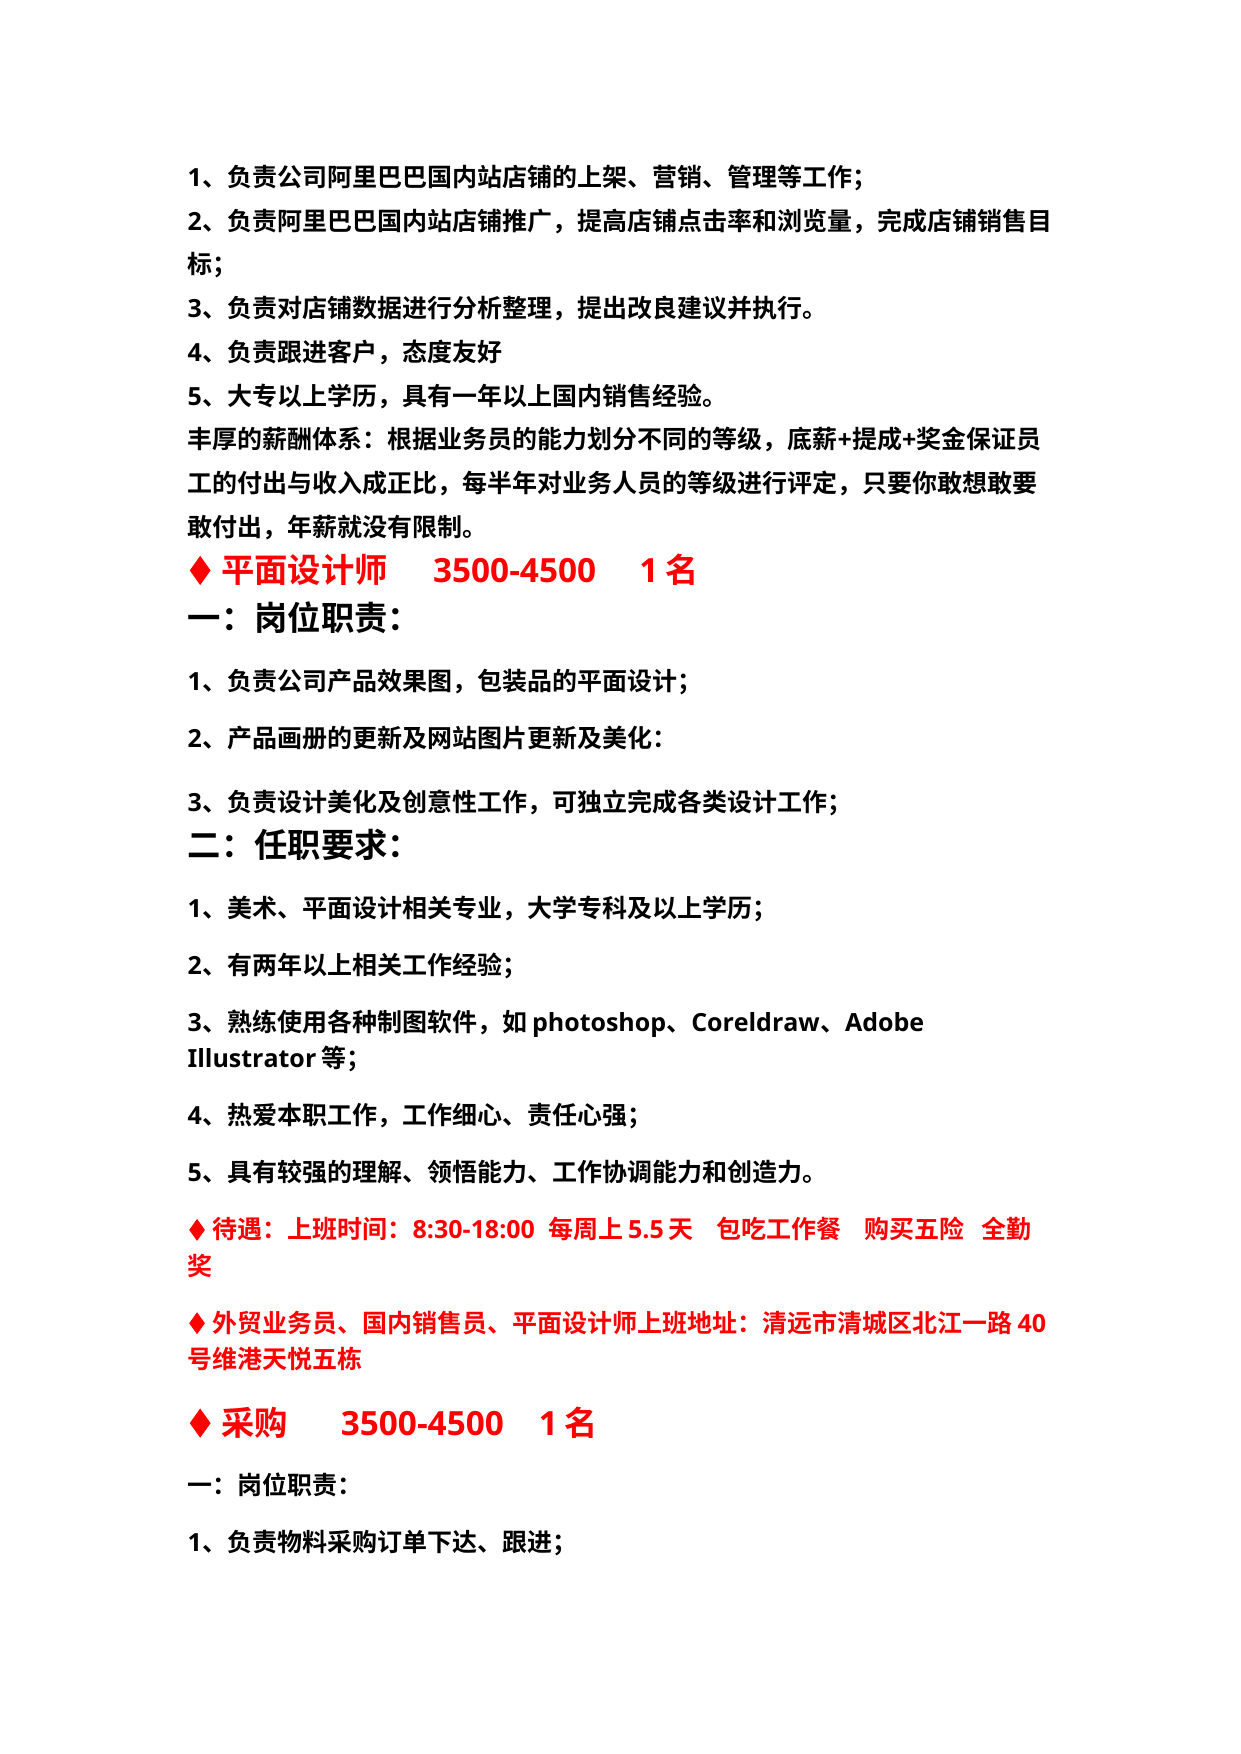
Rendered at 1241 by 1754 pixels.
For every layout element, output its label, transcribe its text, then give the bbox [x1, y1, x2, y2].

list 负责公司产品效果图，包装品的平面设计； [187, 661, 1053, 697]
text 待遇：上班时间：8:30-18:00 每周上5.5天 包吃工作餐 购买五险 全勤奖 [187, 1210, 1053, 1282]
text 外贸业务员、国内销售员、平面设计师上班地址：清远市清城区北江一路40号维港天悦五栋 [187, 1303, 1053, 1376]
text 2、有两年以上相关工作经验； [187, 945, 1053, 982]
list 2、产品画册的更新及网站图片更新及美化： [187, 718, 1053, 754]
text 采购 3500-4500 1名 [187, 1397, 1053, 1445]
text 1、负责公司阿里巴巴国内站店铺的上架、营销、管理等工作； [187, 150, 1053, 194]
text 3、负责对店铺数据进行分析整理，提出改良建议并执行。 [187, 281, 1053, 325]
text 一：岗位职责： [187, 592, 1053, 640]
text 3、熟练使用各种制图软件，如photoshop、Coreldraw、Adobe Illustrator等； [187, 1002, 1053, 1075]
text 二：任职要求： [187, 819, 1053, 867]
text 4、热爱本职工作，工作细心、责任心强； [187, 1096, 1053, 1132]
text 5、大专以上学历，具有一年以上国内销售经验。 [187, 369, 1053, 412]
text 丰厚的薪酬体系：根据业务员的能力划分不同的等级，底薪+提成+奖金保证员工的付出与收入成正比，每半年对业务人员的等级进行评定，只要你敢想敢要敢付出，年薪就没有限制。 [187, 412, 1053, 544]
text 5、具有较强的理解、领悟能力、工作协调能力和创造力。 [187, 1153, 1053, 1189]
text 2、负责阿里巴巴国内站店铺推广，提高店铺点击率和浏览量，完成店铺销售目标； [187, 194, 1053, 281]
text 平面设计师 3500-4500 1名 [187, 544, 1053, 592]
text 4、负责跟进客户，态度友好 [187, 325, 1053, 369]
text 3、负责设计美化及创意性工作，可独立完成各类设计工作； [187, 775, 1053, 819]
text 一：岗位职责： [187, 1466, 1053, 1502]
text 1、美术、平面设计相关专业，大学专科及以上学历； [187, 888, 1053, 924]
text 1、负责物料采购订单下达、跟进； [187, 1523, 1053, 1559]
